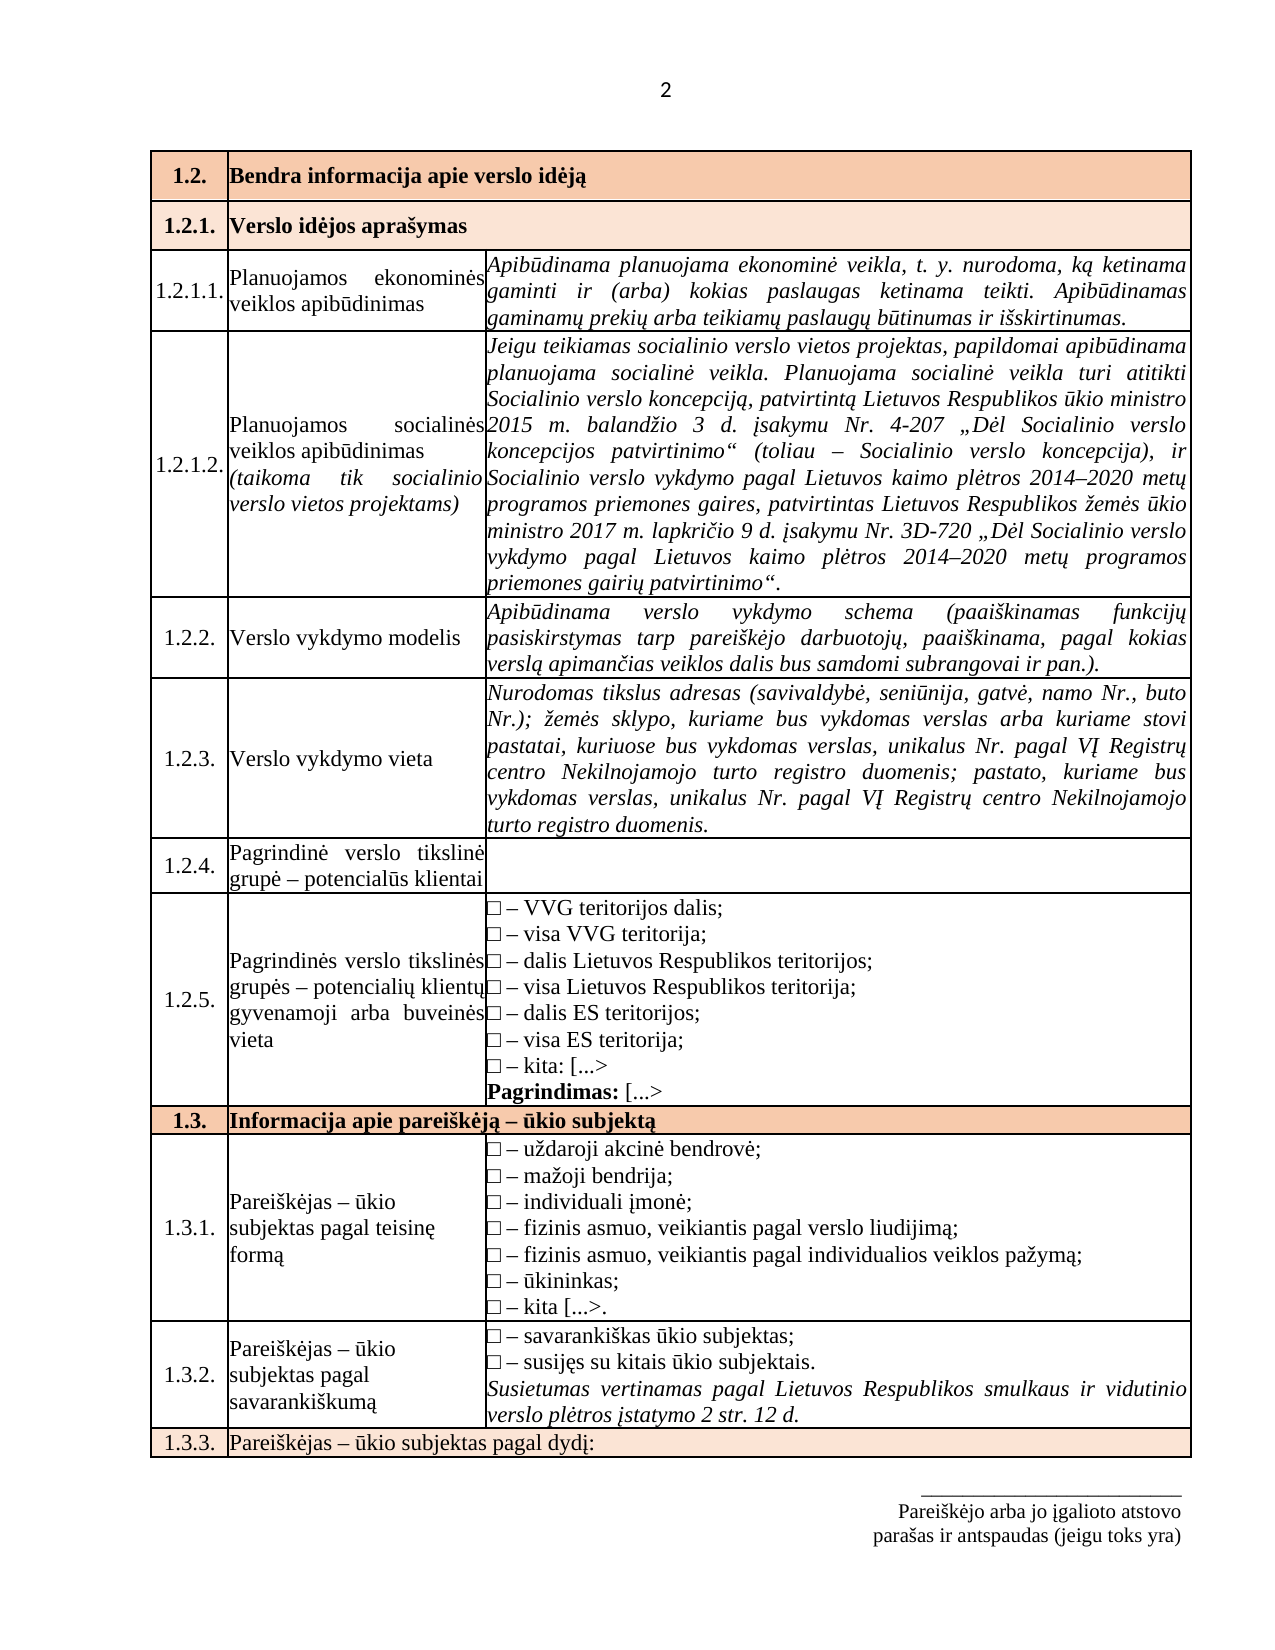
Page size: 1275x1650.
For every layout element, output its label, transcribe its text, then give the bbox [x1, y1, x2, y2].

table_cell Pagrindinės verslo tikslinės grupės – potencialių klientų gyvenamoji arba buveinės vieta [229, 894, 485, 1105]
table_cell Pareiškėjas – ūkio subjektas pagal dydį: [229, 1429, 1190, 1456]
table_cell Verslo vykdymo vieta [229, 679, 485, 837]
table_cell Planuojamos socialinės veiklos apibūdinimas (taikoma tik socialinio verslo vietos projektams) [229, 332, 485, 596]
table_cell 1.3. [152, 1107, 227, 1133]
table_cell 1.2.2. [152, 598, 227, 677]
table_cell [487, 839, 1190, 892]
table_cell Bendra informacija apie verslo idėją [229, 152, 1190, 199]
table_cell Planuojamos ekonominės veiklos apibūdinimas [229, 251, 485, 330]
table_cell Pareiškėjas – ūkio subjektas pagal savarankiškumą [229, 1322, 485, 1427]
table_cell Apibūdinama verslo vykdymo schema (paaiškinamas funkcijų pasiskirstymas tarp pareiškėjo darbuotojų, paaiškinama, pagal kokias verslą apimančias veiklos dalis bus samdomi subrangovai ir pan.). [487, 598, 1190, 677]
table_cell Informacija apie pareiškėją – ūkio subjektą [229, 1107, 1190, 1133]
table_cell □ – uždaroji akcinė bendrovė; □ – mažoji bendrija; □ – individuali įmonė; □ – fizinis asmuo, veikiantis pagal verslo liudijimą; □ – fizinis asmuo, veikiantis pagal individualios veiklos pažymą; □ – ūkininkas; □ – kita [...>. [487, 1135, 1190, 1320]
table_cell 1.2. [152, 152, 227, 199]
table_cell 1.3.3. [152, 1429, 227, 1456]
table_cell □ – savarankiškas ūkio subjektas; □ – susijęs su kitais ūkio subjektais. Susietumas vertinamas pagal Lietuvos Respublikos smulkaus ir vidutinio verslo plėtros įstatymo 2 str. 12 d. [487, 1322, 1190, 1427]
table_cell Pareiškėjas – ūkio subjektas pagal teisinę formą [229, 1135, 485, 1320]
table_cell Pagrindinė verslo tikslinė grupė – potencialūs klientai [229, 839, 485, 892]
table_cell 1.2.5. [152, 894, 227, 1105]
table_cell □ – VVG teritorijos dalis; □ – visa VVG teritorija; □ – dalis Lietuvos Respublikos teritorijos; □ – visa Lietuvos Respublikos teritorija; □ – dalis ES teritorijos; □ – visa ES teritorija; □ – kita: [...> Pagrindimas: [...> [487, 894, 1190, 1105]
table_cell 1.2.1. [152, 202, 227, 249]
table_cell Apibūdinama planuojama ekonominė veikla, t. y. nurodoma, ką ketinama gaminti ir (arba) kokias paslaugas ketinama teikti. Apibūdinamas gaminamų prekių arba teikiamų paslaugų būtinumas ir išskirtinumas. [487, 251, 1190, 330]
table_cell 1.3.1. [152, 1135, 227, 1320]
table_cell Verslo vykdymo modelis [229, 598, 485, 677]
table_cell 1.2.4. [152, 839, 227, 892]
table_cell 1.2.1.2. [152, 332, 227, 596]
table_cell Jeigu teikiamas socialinio verslo vietos projektas, papildomai apibūdinama planuojama socialinė veikla. Planuojama socialinė veikla turi atitikti Socialinio verslo koncepciją, patvirtintą Lietuvos Respublikos ūkio ministro 2015 m. balandžio 3 d. įsakymu Nr. 4-207 „Dėl Socialinio verslo koncepcijos patvirtinimo“ (toliau – Socialinio verslo koncepcija), ir Socialinio verslo vykdymo pagal Lietuvos kaimo plėtros 2014–2020 metų programos priemones gaires, patvirtintas Lietuvos Respublikos žemės ūkio ministro 2017 m. lapkričio 9 d. įsakymu Nr. 3D-720 „Dėl Socialinio verslo vykdymo pagal Lietuvos kaimo plėtros 2014–2020 metų programos priemones gairių patvirtinimo“. [487, 332, 1190, 596]
table_cell 1.3.2. [152, 1322, 227, 1427]
table_cell Verslo idėjos aprašymas [229, 202, 1190, 249]
table_cell Nurodomas tikslus adresas (savivaldybė, seniūnija, gatvė, namo Nr., buto Nr.); žemės sklypo, kuriame bus vykdomas verslas arba kuriame stovi pastatai, kuriuose bus vykdomas verslas, unikalus Nr. pagal VĮ Registrų centro Nekilnojamojo turto registro duomenis; pastato, kuriame bus vykdomas verslas, unikalus Nr. pagal VĮ Registrų centro Nekilnojamojo turto registro duomenis. [487, 679, 1190, 837]
table_cell 1.2.1.1. [152, 251, 227, 330]
table_cell 1.2.3. [152, 679, 227, 837]
